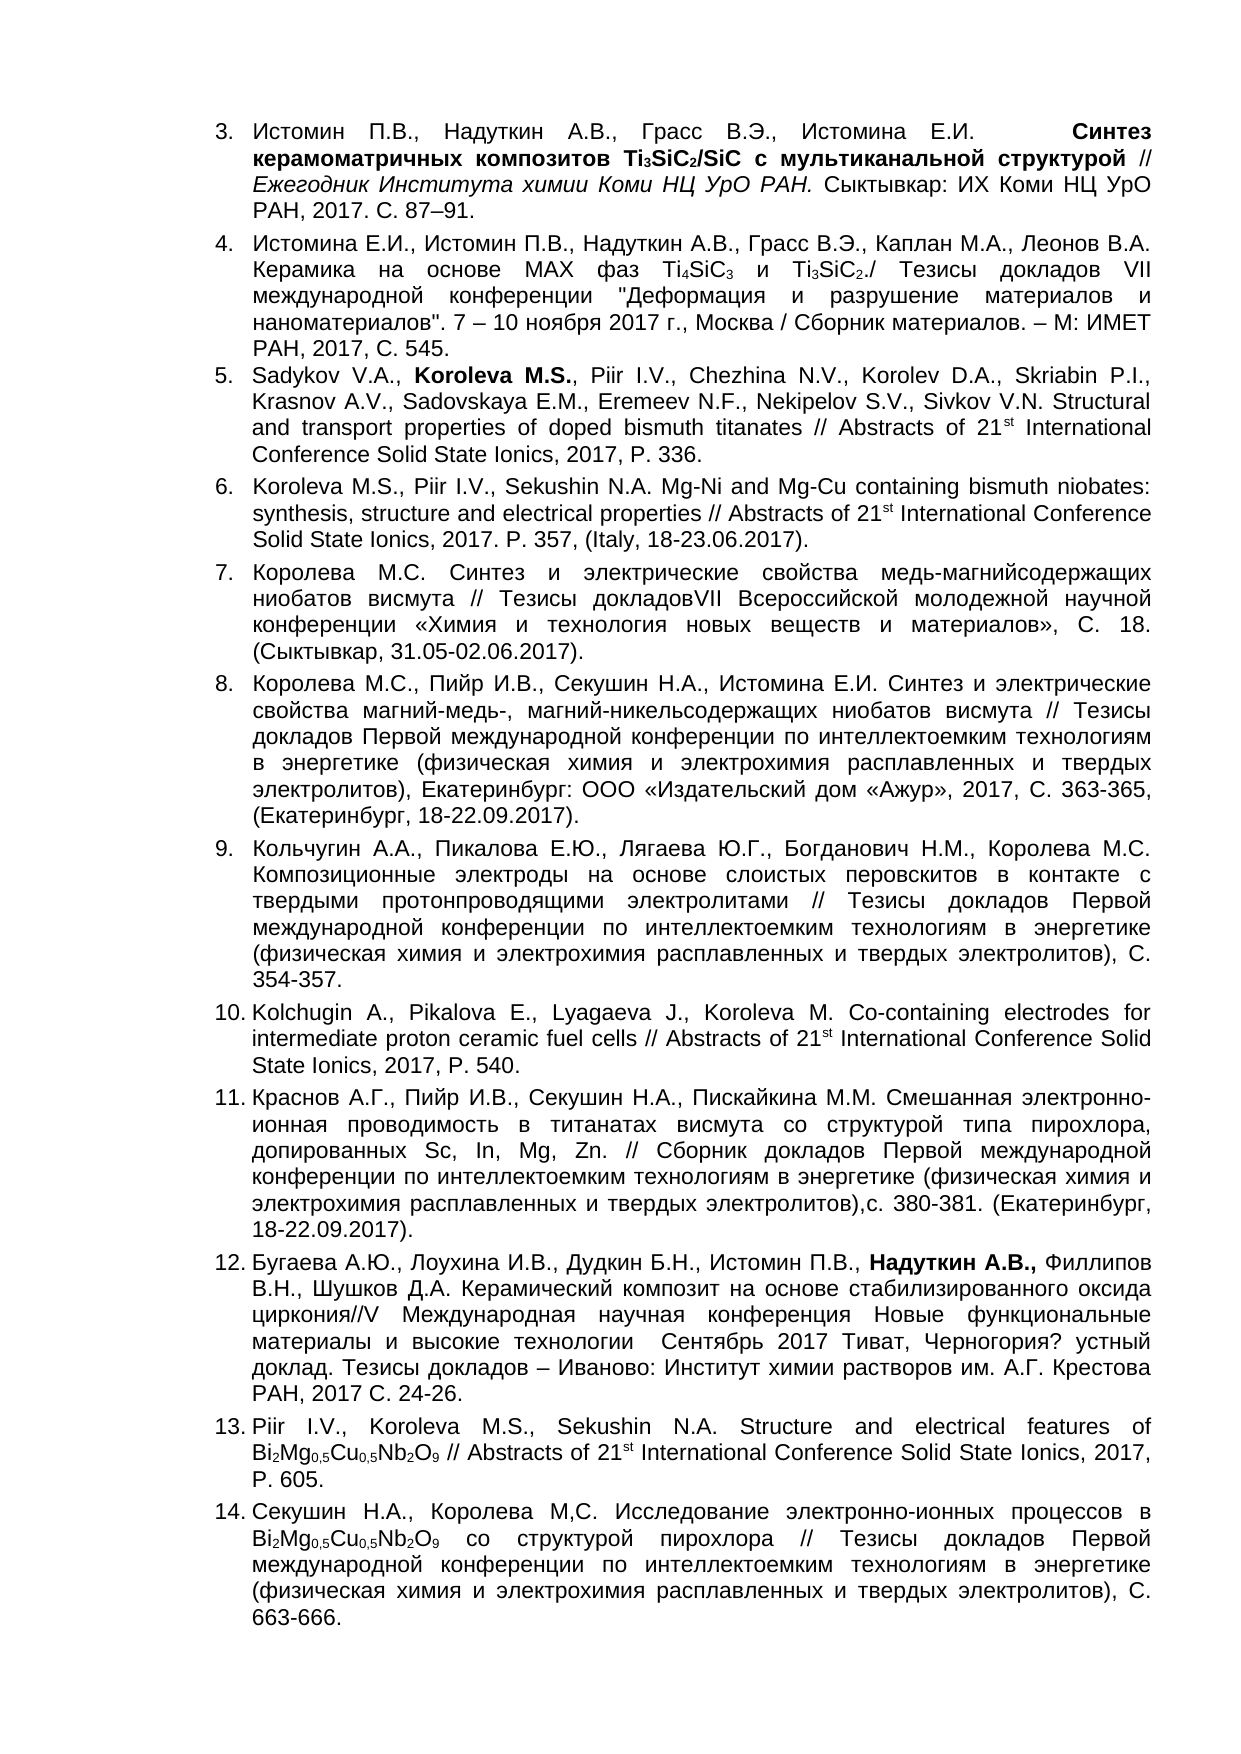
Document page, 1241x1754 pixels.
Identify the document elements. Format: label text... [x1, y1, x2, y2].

list Sadykov V.A., Koroleva M.S., Piir I.V., Chezhina N.V., Korolev D.A., Skriabin P.I., Krasnov A.V., Sadovskaya E.M., Eremeev N.F., Nekipelov S.V., Sivkov V.N. Structural and transport properties of doped bismuth titanates // Abstracts of 21st International Conference Solid State Ionics, 2017, P. 336. [214, 362, 1152, 467]
list Истомина Е.И., Истомин П.В., Надуткин А.В., Грасс В.Э., Каплан М.А., Леонов В.А. Керамика на основе MAX фаз Ti4SiC3 и Ti3SiC2./ Тезисы докладов VII международной конференции "Деформация и разрушение материалов и наноматериалов". 7 – 10 ноября 2017 г., Москва / Сборник материалов. – М: ИМЕТ РАН, 2017, С. 545. [215, 230, 1152, 362]
list Секушин Н.А., Королева М,С. Исследование электронно-ионных процессов в Bi2Mg0,5Cu0,5Nb2O9 со структурой пирохлора // Тезисы докладов Первой международной конференции по интеллектоемким технологиям в энергетике (физическая химия и электрохимия расплавленных и твердых электролитов), С. 663-666. [214, 1498, 1152, 1630]
list Piir I.V., Koroleva M.S., Sekushin N.A. Structure and electrical features of Bi2Mg0,5Cu0,5Nb2O9 // Abstracts of 21st International Conference Solid State Ionics, 2017, P. 605. [214, 1413, 1152, 1492]
list Kolchugin A., Pikalova E., Lyagaeva J., Koroleva M. Co-containing electrodes for intermediate proton ceramic fuel cells // Abstracts of 21st International Conference Solid State Ionics, 2017, P. 540. [214, 999, 1152, 1078]
list Краснов А.Г., Пийр И.В., Секушин Н.А., Пискайкина М.М. Смешанная электронно-ионная проводимость в титанатах висмута со структурой типа пирохлора, допированных Sc, In, Mg, Zn. // Сборник докладов Первой международной конференции по интеллектоемким технологиям в энергетике (физическая химия и электрохимия расплавленных и твердых электролитов),c. 380-381. (Екатеринбург, 18-22.09.2017). [214, 1084, 1152, 1242]
list Кольчугин А.А., Пикалова Е.Ю., Лягаева Ю.Г., Богданович Н.М., Королева М.С. Композиционные электроды на основе слоистых перовскитов в контакте с твердыми протонпроводящими электролитами // Тезисы докладов Первой международной конференции по интеллектоемким технологиям в энергетике (физическая химия и электрохимия расплавленных и твердых электролитов), С. 354-357. [215, 834, 1152, 993]
list Истомин П.В., Надуткин А.В., Грасс В.Э., Истомина Е.И. Синтез керамоматричных композитов Ti3SiC2/SiC с мультиканальной структурой // Ежегодник Института химии Коми НЦ УрО РАН. Сыктывкар: ИХ Коми НЦ УрО РАН, 2017. С. 87–91. [215, 118, 1152, 223]
list Koroleva M.S., Piir I.V., Sekushin N.A. Mg-Ni and Mg-Cu containing bismuth niobates: synthesis, structure and electrical properties // Abstracts of 21st International Conference Solid State Ionics, 2017. P. 357, (Italy, 18-23.06.2017). [215, 473, 1152, 552]
list Королева М.С., Пийр И.В., Секушин Н.А., Истомина Е.И. Синтез и электрические свойства магний-медь-, магний-никельсодержащих ниобатов висмута // Тезисы докладов Первой международной конференции по интеллектоемким технологиям в энергетике (физическая химия и электрохимия расплавленных и твердых электролитов), Екатеринбург: ООО «Издательский дом «Ажур», 2017, С. 363-365, (Екатеринбург, 18-22.09.2017). [215, 670, 1152, 828]
list Королева М.С. Cинтез и электрические свойства медь-магнийсодержащих ниобатов висмута // Тезисы докладовVII Всероссийской молодежной научной конференции «Химия и технология новых веществ и материалов», С. 18. (Сыктывкар, 31.05-02.06.2017). [215, 558, 1152, 664]
list Бугаева А.Ю., Лоухина И.В., Дудкин Б.Н., Истомин П.В., Надуткин А.В., Филлипов В.Н., Шушков Д.А. Керамический композит на основе стабилизированного оксида циркония//V Международная научная конференция Новые функциональные материалы и высокие технологии Сентябрь 2017 Тиват, Черногория? устный доклад. Тезисы докладов – Иваново: Институт химии растворов им. А.Г. Крестова РАН, 2017 C. 24-26. [214, 1249, 1152, 1407]
